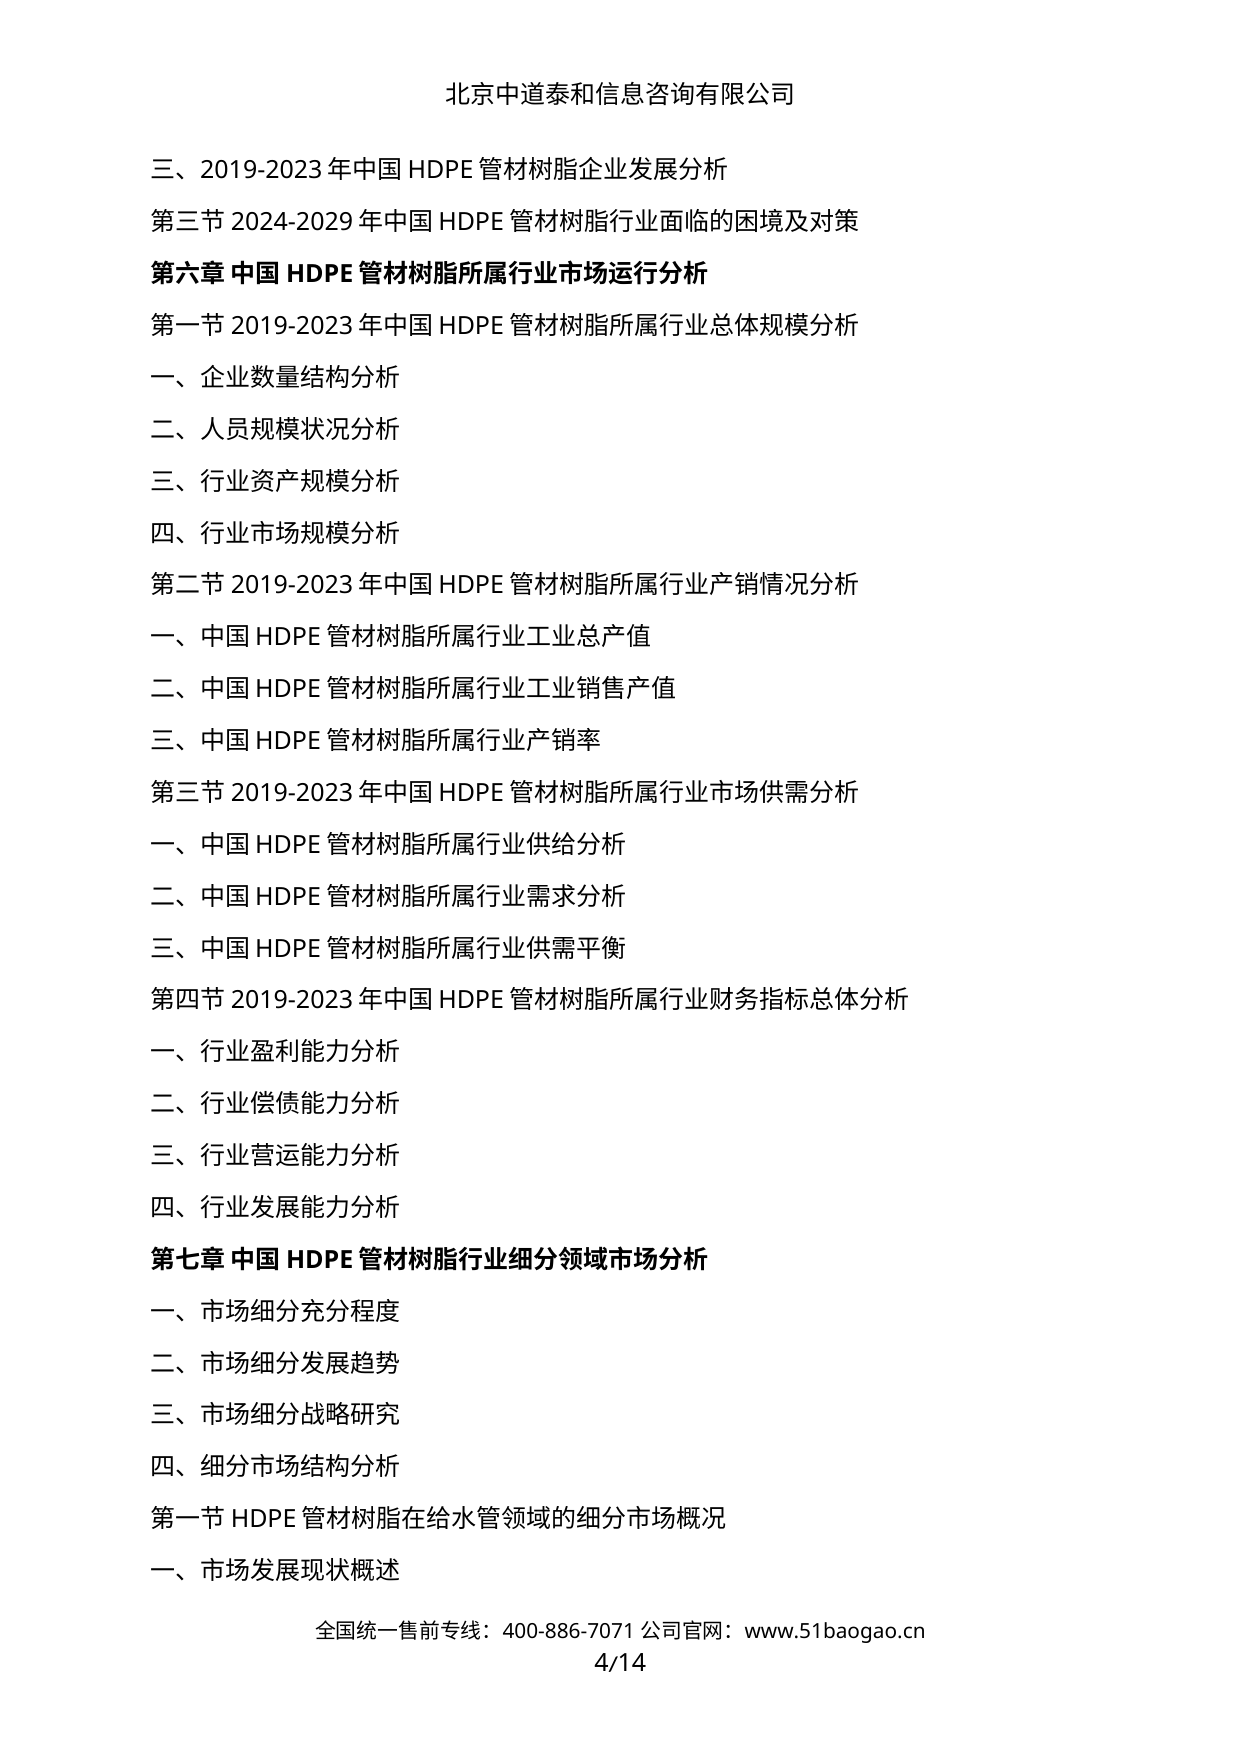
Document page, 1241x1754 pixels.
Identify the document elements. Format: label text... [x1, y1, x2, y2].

text 第六章 中国HDPE管材树脂所属行业市场运行分析 [150, 254, 1090, 290]
text 二、中国HDPE管材树脂所属行业工业销售产值 [150, 669, 1090, 705]
text 二、人员规模状况分析 [150, 409, 1090, 446]
text 一、市场发展现状概述 [150, 1551, 1090, 1587]
text 第四节 2019-2023年中国HDPE管材树脂所属行业财务指标总体分析 [150, 980, 1090, 1016]
text 四、行业发展能力分析 [150, 1187, 1090, 1224]
text 第一节 2019-2023年中国HDPE管材树脂所属行业总体规模分析 [150, 306, 1090, 342]
text 三、行业营运能力分析 [150, 1136, 1090, 1172]
text 二、行业偿债能力分析 [150, 1084, 1090, 1120]
text 三、2019-2023年中国HDPE管材树脂企业发展分析 [150, 150, 1090, 186]
text 一、中国HDPE管材树脂所属行业工业总产值 [150, 617, 1090, 653]
text 一、行业盈利能力分析 [150, 1032, 1090, 1068]
text 第三节 2019-2023年中国HDPE管材树脂所属行业市场供需分析 [150, 772, 1090, 809]
text 三、中国HDPE管材树脂所属行业供需平衡 [150, 928, 1090, 964]
text 第二节 2019-2023年中国HDPE管材树脂所属行业产销情况分析 [150, 565, 1090, 601]
text 三、中国HDPE管材树脂所属行业产销率 [150, 721, 1090, 757]
text 三、行业资产规模分析 [150, 461, 1090, 497]
text 四、细分市场结构分析 [150, 1447, 1090, 1483]
text 二、市场细分发展趋势 [150, 1343, 1090, 1379]
text 一、市场细分充分程度 [150, 1291, 1090, 1327]
text 二、中国HDPE管材树脂所属行业需求分析 [150, 876, 1090, 912]
text 第七章 中国HDPE管材树脂行业细分领域市场分析 [150, 1239, 1090, 1276]
text 一、中国HDPE管材树脂所属行业供给分析 [150, 824, 1090, 861]
text 四、行业市场规模分析 [150, 513, 1090, 549]
text 三、市场细分战略研究 [150, 1395, 1090, 1431]
text 第一节 HDPE管材树脂在给水管领域的细分市场概况 [150, 1499, 1090, 1535]
text 一、企业数量结构分析 [150, 357, 1090, 394]
text 第三节 2024-2029年中国HDPE管材树脂行业面临的困境及对策 [150, 202, 1090, 238]
